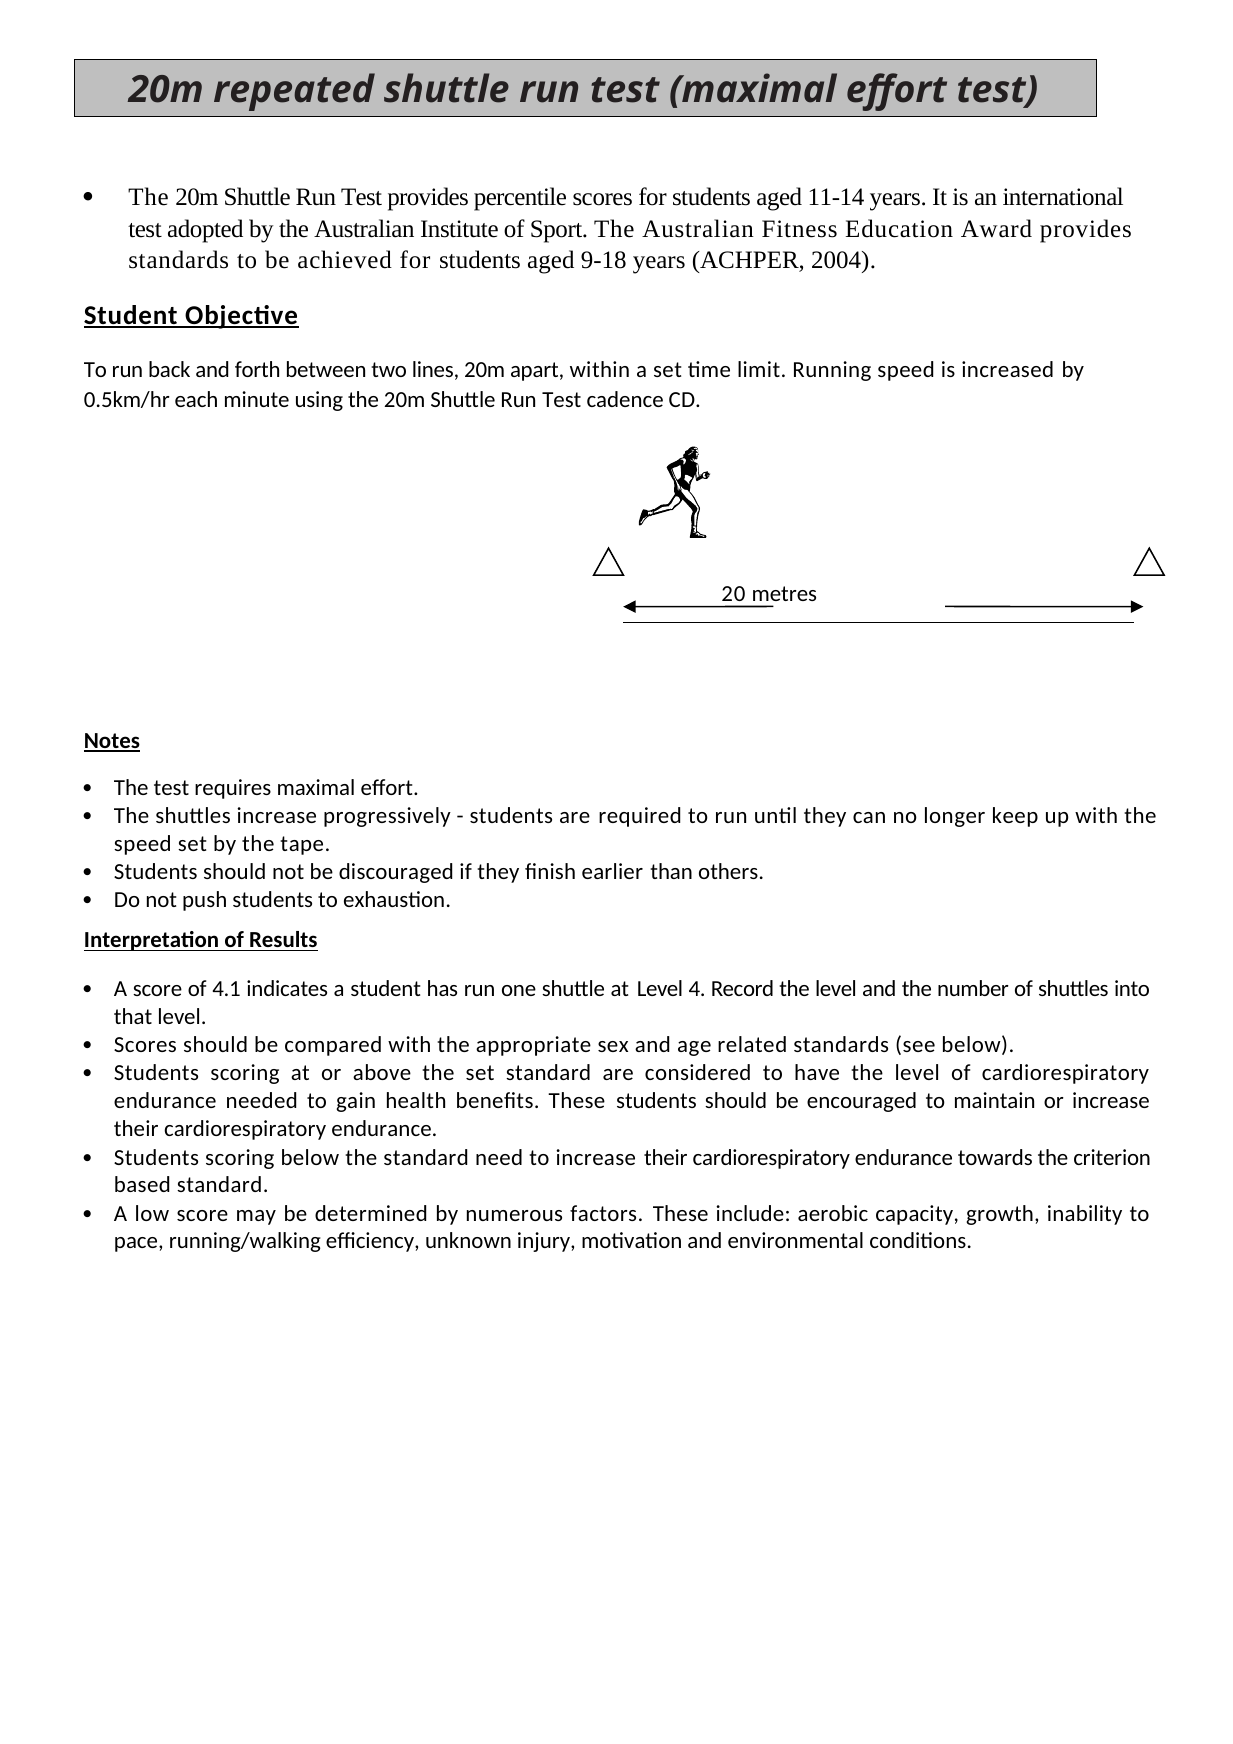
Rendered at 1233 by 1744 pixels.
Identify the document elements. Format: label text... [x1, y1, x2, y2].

text Student Objective [84, 298, 1158, 331]
list Students should not be discouraged if they finish earlier than others. [84, 857, 1158, 885]
list A low score may be determined by numerous factors. These include: aerobic capacity, growth, inability to pace, running/walking efficiency, unknown injury, motivation and environmental conditions. [84, 1199, 1151, 1255]
list The 20m Shuttle Run Test provides percentile scores for students aged 11-14 years. It is an international test adopted by the Australian Institute of Sport. The Australian Fitness Education Award provides standards to be achieved for students aged 9-18 years (ACHPER, 2004). [84, 182, 1158, 274]
list Students scoring below the standard need to increase their cardiorespiratory endurance towards the criterion based standard. [84, 1143, 1151, 1199]
list Scores should be compared with the appropriate sex and age related standards (see below). [84, 1031, 1151, 1058]
text 20 metres [721, 579, 1158, 607]
list Do not push students to exhaustion. [84, 885, 1158, 913]
list Students scoring at or above the set standard are considered to have the level of cardiorespiratory endurance needed to gain health benefits. These students should be encouraged to maintain or increase their cardiorespiratory endurance. [84, 1058, 1151, 1143]
text Interpretation of Results [84, 926, 1158, 953]
text 20m repeated shuttle run test (maximal effort test) [75, 60, 1096, 116]
list The shuttles increase progressively - students are required to run until they can no longer keep up with the speed set by the tape. [84, 801, 1158, 857]
text To run back and forth between two lines, 20m apart, within a set time limit. Running speed is increased by 0.5km/hr each minute using the 20m Shuttle Run Test cadence CD. [84, 355, 1158, 413]
text Notes [84, 726, 1158, 754]
list The test requires maximal effort. [84, 773, 1158, 801]
list A score of 4.1 indicates a student has run one shuttle at Level 4. Record the level and the number of shuttles into that level. [84, 974, 1151, 1031]
